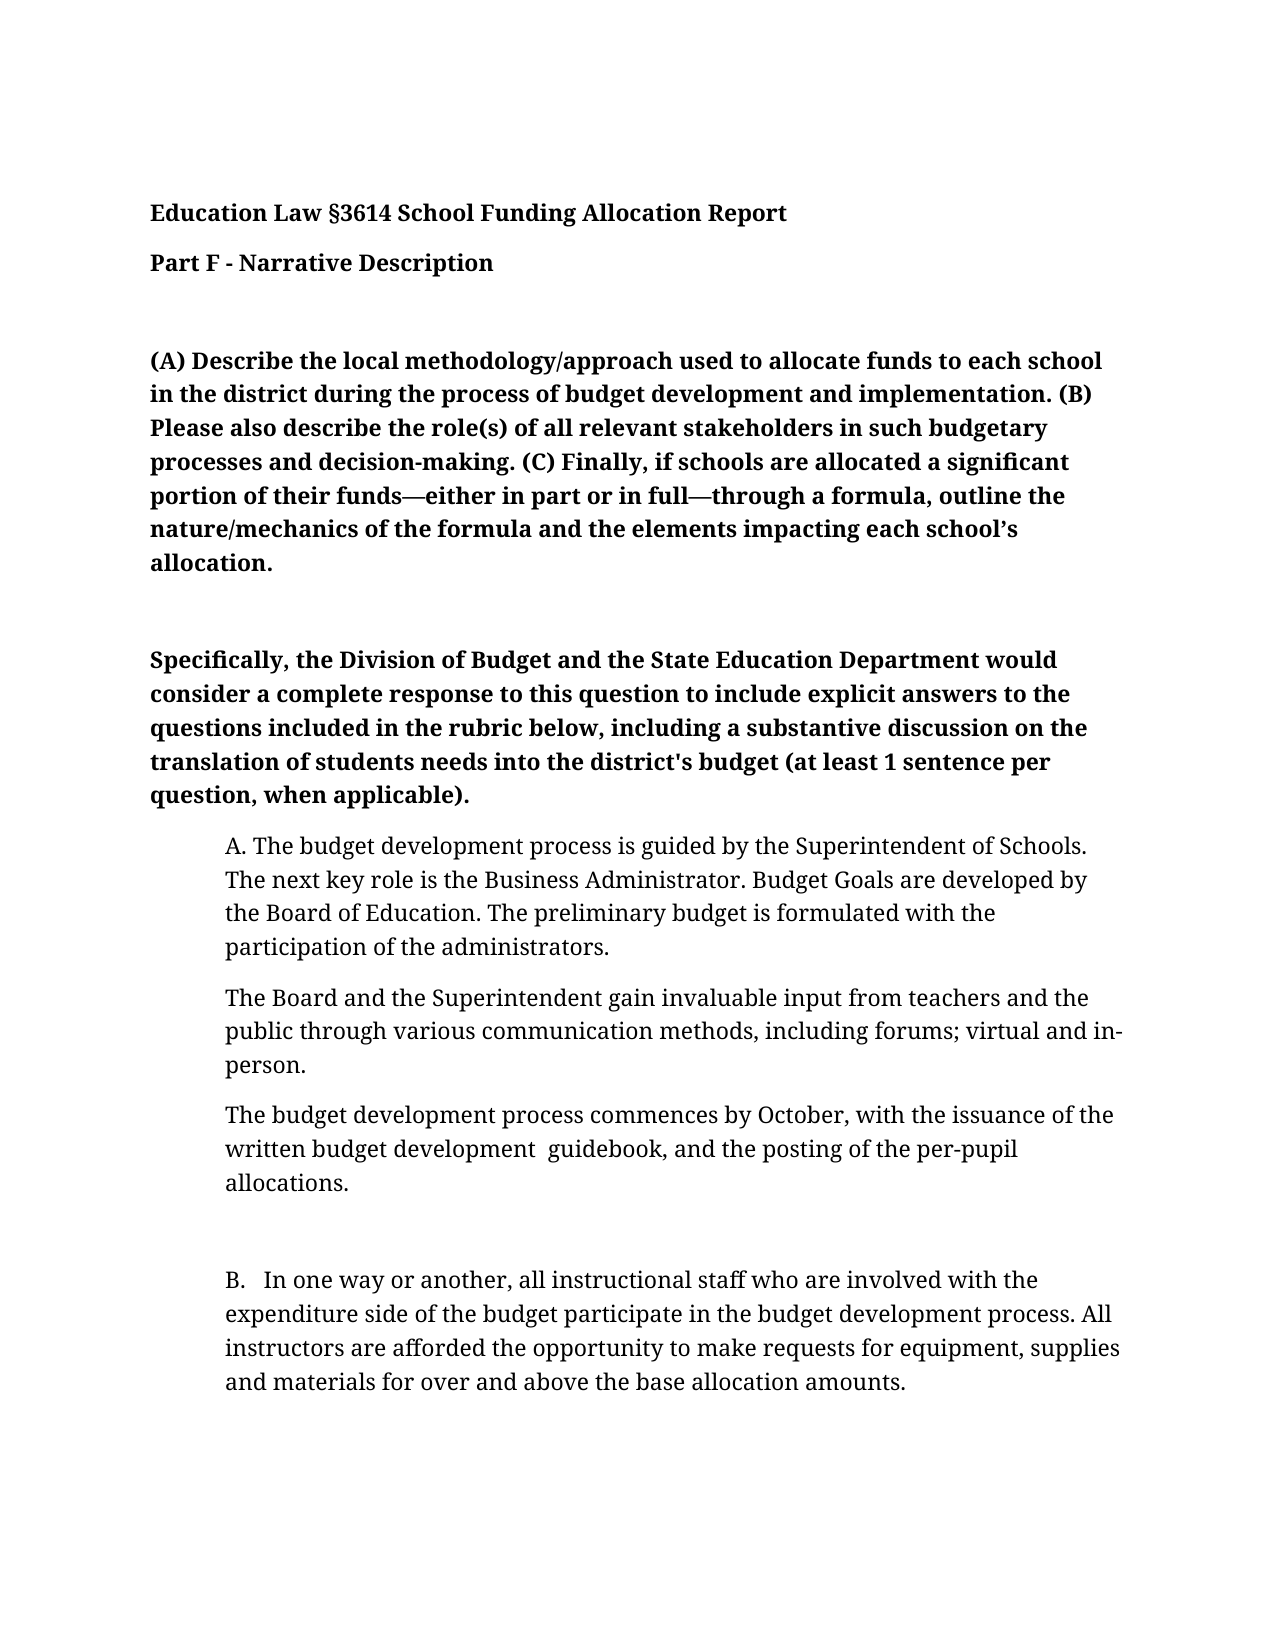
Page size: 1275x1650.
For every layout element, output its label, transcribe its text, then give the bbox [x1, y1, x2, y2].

list (A) Describe the local methodology/approach used to allocate funds to each school in the district during the process of budget development and implementation. (B) Please also describe the role(s) of all relevant stakeholders in such budgetary processes and decision-making. (C) Finally, if schools are allocated a significant portion of their funds—either in part or in full—through a formula, outline the nature/mechanics of the formula and the elements impacting each school’s allocation. [150, 344, 1125, 578]
text A. The budget development process is guided by the Superintendent of Schools. The next key role is the Business Administrator. Budget Goals are developed by the Board of Education. The preliminary budget is formulated with the participation of the administrators. [225, 830, 1125, 962]
text Specifically, the Division of Budget and the State Education Department would consider a complete response to this question to include explicit answers to the questions included in the rubric below, including a substantive discussion on the translation of students needs into the district's budget (at least 1 sentence per question, when applicable). [150, 644, 1125, 811]
text The budget development process commences by October, with the issuance of the written budget development guidebook, and the posting of the per-pupil allocations. [225, 1099, 1125, 1198]
text The Board and the Superintendent gain invaluable input from teachers and the public through various communication methods, including forums; virtual and in-person. [225, 981, 1125, 1080]
text Part F - Narrative Description [150, 247, 1125, 278]
text Education Law §3614 School Funding Allocation Report [150, 197, 1125, 228]
text B. In one way or another, all instructional staff who are involved with the expenditure side of the budget participate in the budget development process. All instructors are afforded the opportunity to make requests for equipment, supplies and materials for over and above the base allocation amounts. [225, 1264, 1125, 1397]
